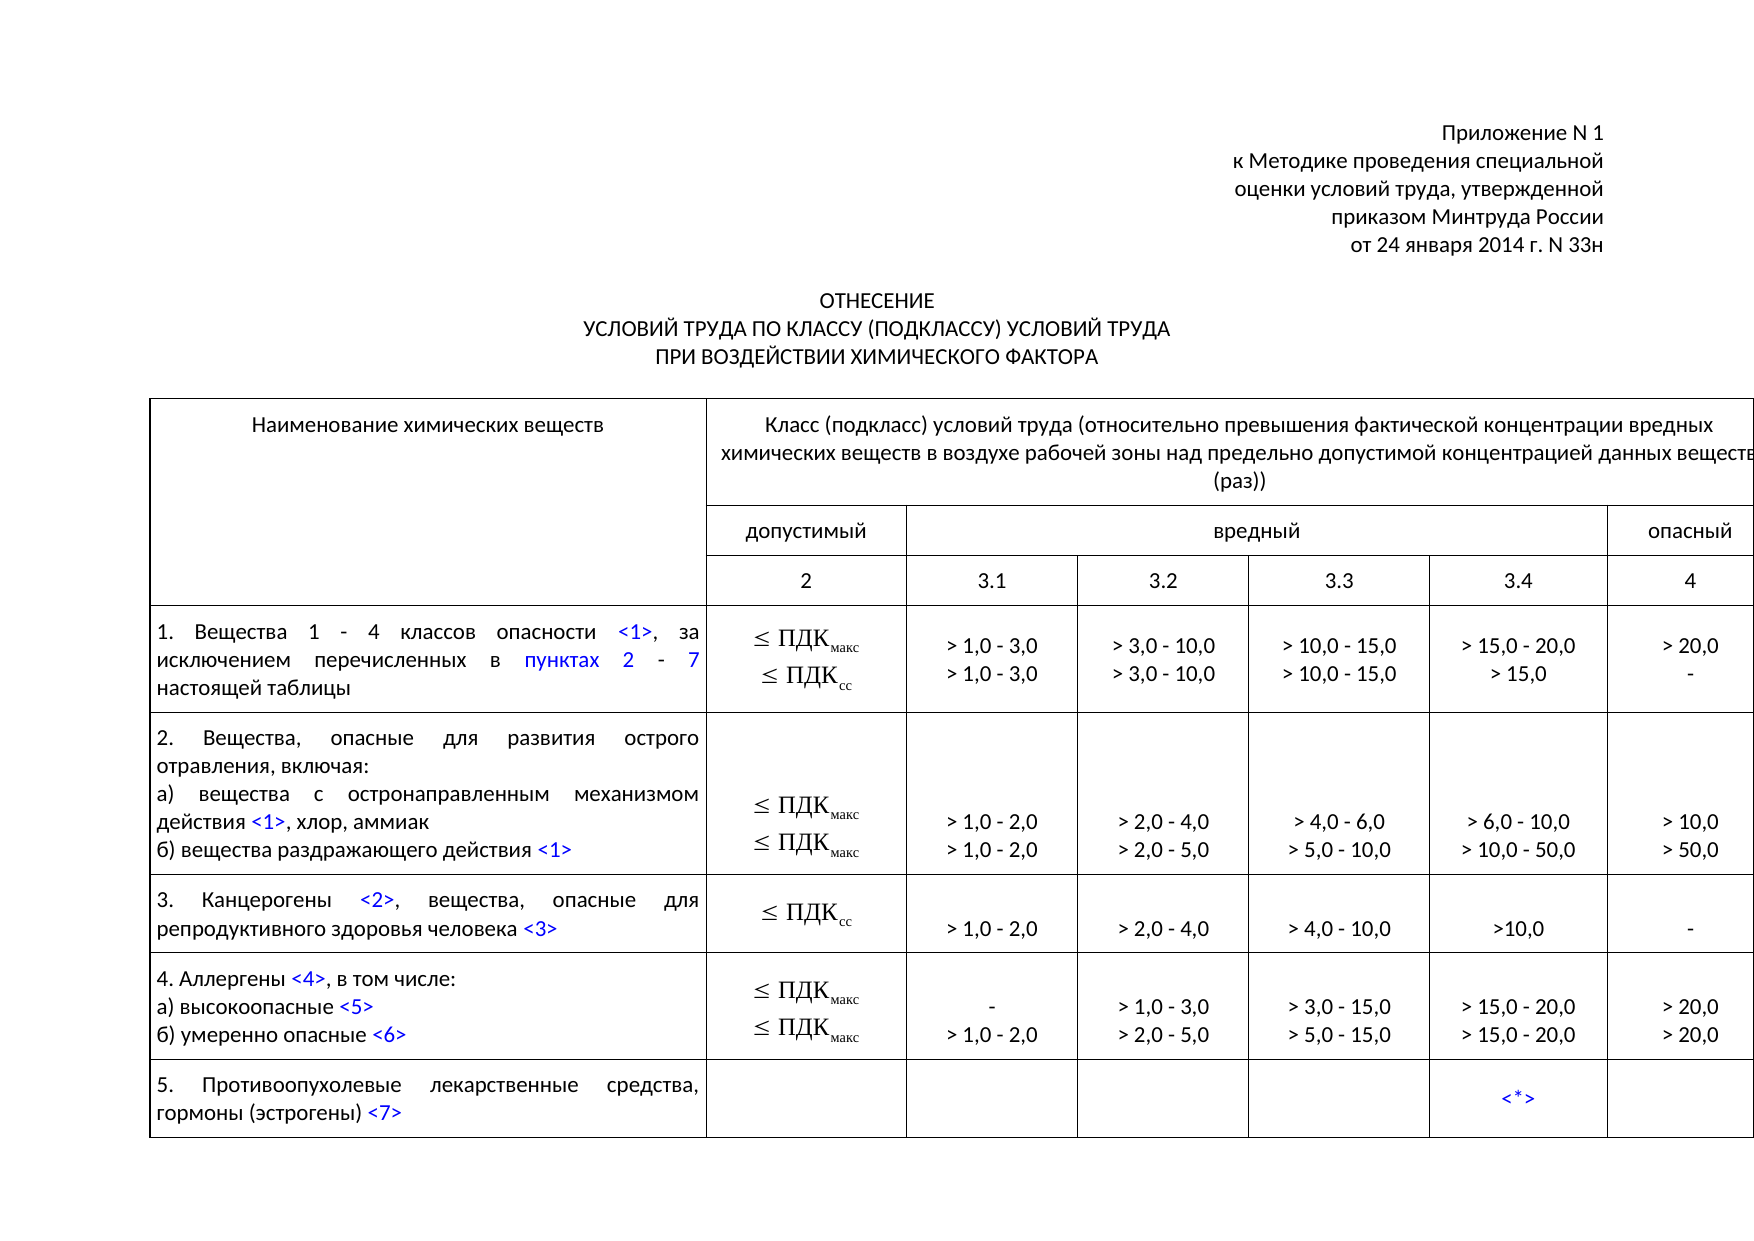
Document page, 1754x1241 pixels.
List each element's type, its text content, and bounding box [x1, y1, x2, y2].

table_cell - > 1,0 - 2,0 [907, 953, 1077, 1059]
table_cell [707, 875, 906, 952]
table_header Класс (подкласс) условий труда (относительно превышения фактической концентрации вредных химических веществ в воздухе рабочей зоны над предельно допустимой концентрацией данных веществ (раз)) [707, 399, 1753, 504]
table_cell 3. Канцерогены <2>, вещества, опасные для репродуктивного здоровья человека <3> [151, 875, 706, 952]
text Приложение N 1 [150, 118, 1604, 146]
table_cell > 1,0 - 3,0 > 1,0 - 3,0 [907, 606, 1077, 712]
table_cell > 4,0 - 10,0 [1249, 875, 1429, 952]
text ПРИ ВОЗДЕЙСТВИИ ХИМИЧЕСКОГО ФАКТОРА [150, 342, 1604, 370]
table_cell > 2,0 - 4,0 [1078, 875, 1248, 952]
table_cell > 2,0 - 4,0 > 2,0 - 5,0 [1078, 713, 1248, 874]
table_cell > 1,0 - 2,0 > 1,0 - 2,0 [907, 713, 1077, 874]
text оценки условий труда, утвержденной [150, 174, 1604, 202]
table_cell > 1,0 - 3,0 > 2,0 - 5,0 [1078, 953, 1248, 1059]
table_cell > 3,0 - 15,0 > 5,0 - 15,0 [1249, 953, 1429, 1059]
text приказом Минтруда России [150, 202, 1604, 230]
table_cell > 20,0 > 20,0 [1608, 953, 1753, 1059]
table_cell 1. Вещества 1 - 4 классов опасности <1>, за исключением перечисленных в пунктах 2 - 7 настоящей таблицы [151, 606, 706, 712]
table_cell 4 [1608, 556, 1753, 605]
table_cell 2 [707, 556, 906, 605]
table_cell [707, 953, 906, 1059]
table_cell - [1608, 875, 1753, 952]
text УСЛОВИЙ ТРУДА ПО КЛАССУ (ПОДКЛАССУ) УСЛОВИЙ ТРУДА [150, 314, 1604, 342]
table_cell [1608, 1060, 1753, 1137]
table_cell 3.4 [1430, 556, 1607, 605]
table_cell [707, 606, 906, 712]
table_cell допустимый [707, 506, 906, 555]
table_cell [707, 713, 906, 874]
table_cell [1078, 1060, 1248, 1137]
table_cell > 1,0 - 2,0 [907, 875, 1077, 952]
table_cell 3.2 [1078, 556, 1248, 605]
table_cell > 6,0 - 10,0 > 10,0 - 50,0 [1430, 713, 1607, 874]
table_cell <*> [1430, 1060, 1607, 1137]
table_cell 5. Противоопухолевые лекарственные средства, гормоны (эстрогены) <7> [151, 1060, 706, 1137]
table_header Наименование химических веществ [151, 399, 706, 605]
table_cell > 3,0 - 10,0 > 3,0 - 10,0 [1078, 606, 1248, 712]
text ОТНЕСЕНИЕ [150, 286, 1604, 314]
table_cell > 20,0 - [1608, 606, 1753, 712]
table_cell 4. Аллергены <4>, в том числе: а) высокоопасные <5> б) умеренно опасные <6> [151, 953, 706, 1059]
table_cell > 15,0 - 20,0 > 15,0 - 20,0 [1430, 953, 1607, 1059]
table_cell 3.1 [907, 556, 1077, 605]
text к Методике проведения специальной [150, 146, 1604, 174]
table_cell [1249, 1060, 1429, 1137]
table_cell > 15,0 - 20,0 > 15,0 [1430, 606, 1607, 712]
table_cell 2. Вещества, опасные для развития острого отравления, включая: а) вещества с остронаправленным механизмом действия <1>, хлор, аммиак б) вещества раздражающего действия <1> [151, 713, 706, 874]
table_cell > 10,0 - 15,0 > 10,0 - 15,0 [1249, 606, 1429, 712]
table_cell > 4,0 - 6,0 > 5,0 - 10,0 [1249, 713, 1429, 874]
table_cell 3.3 [1249, 556, 1429, 605]
text от 24 января 2014 г. N 33н [150, 230, 1604, 258]
table_cell > 10,0 > 50,0 [1608, 713, 1753, 874]
table_cell опасный [1608, 506, 1753, 555]
table_cell [907, 1060, 1077, 1137]
table_cell вредный [907, 506, 1607, 555]
table_cell >10,0 [1430, 875, 1607, 952]
table_cell [707, 1060, 906, 1137]
